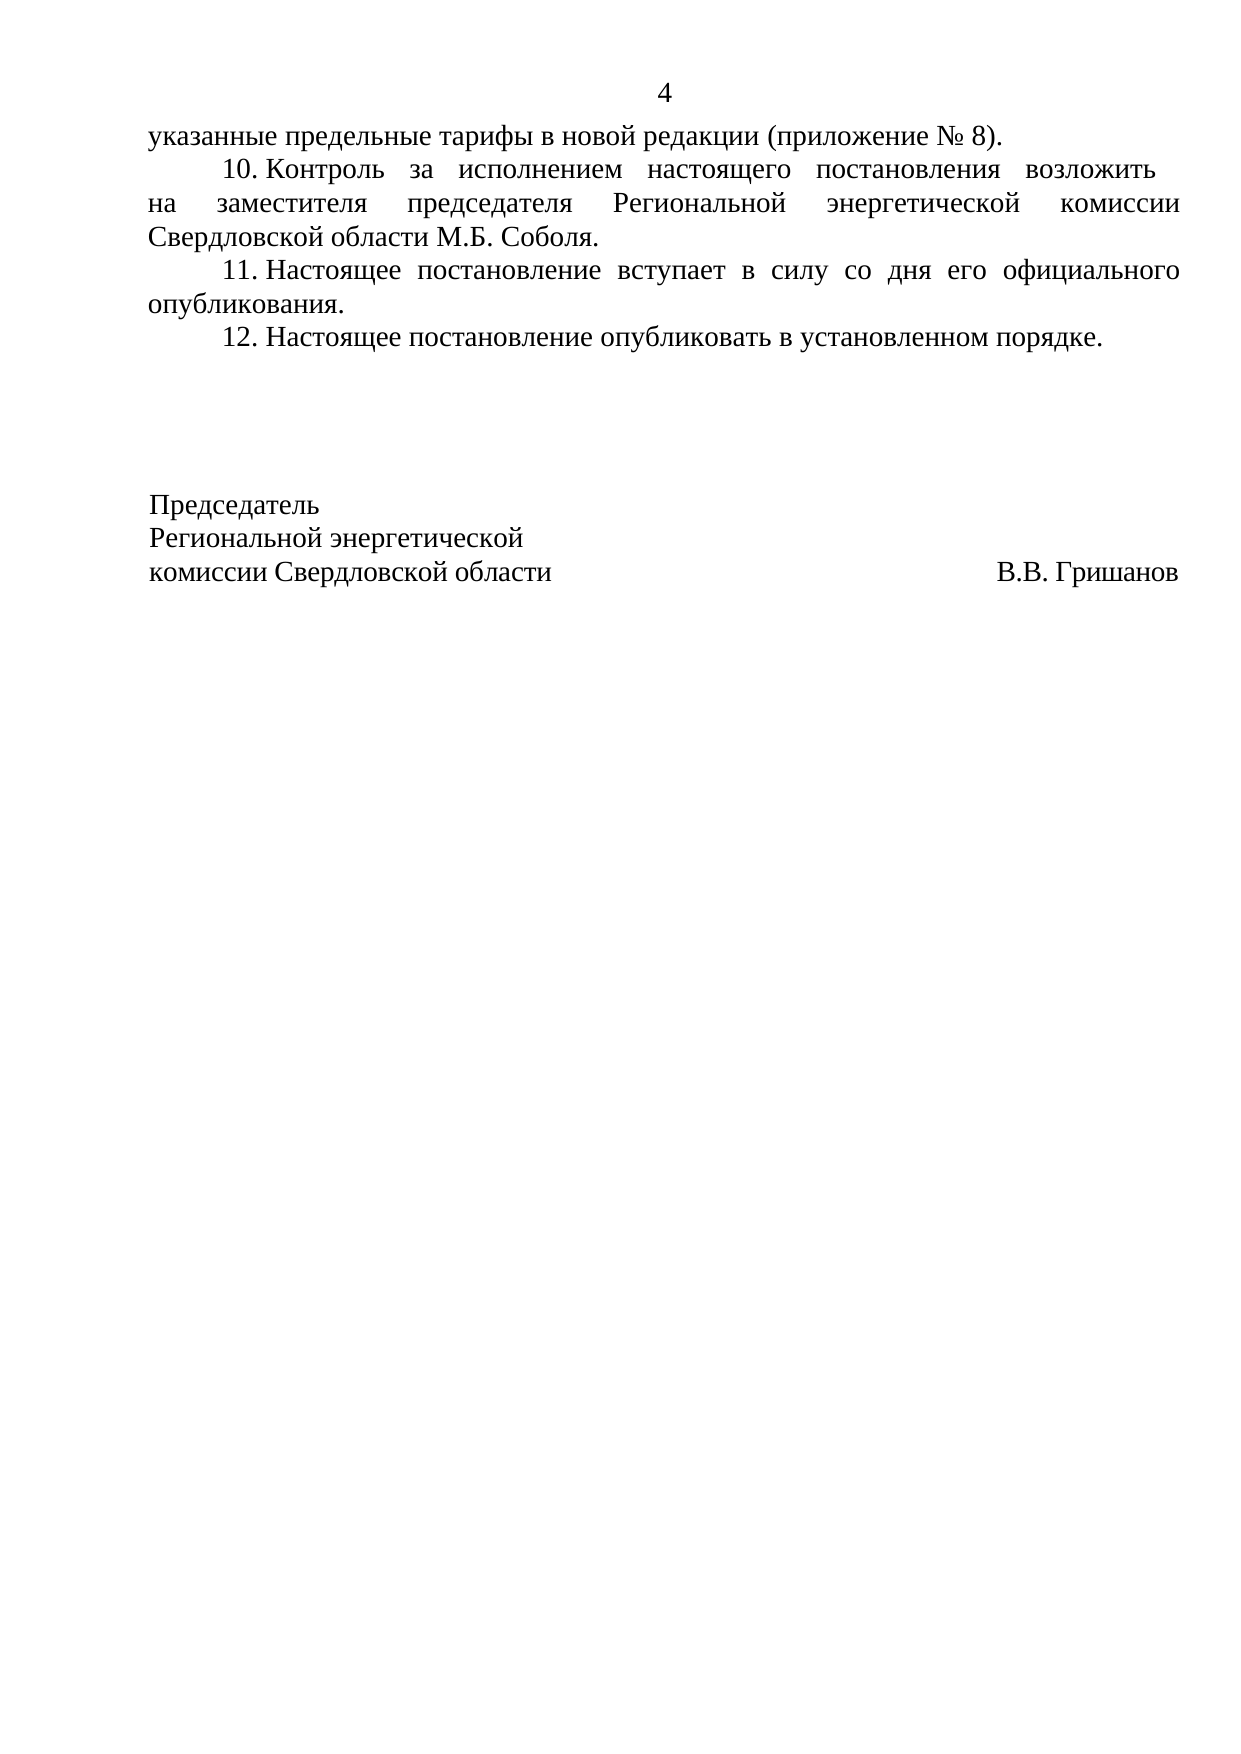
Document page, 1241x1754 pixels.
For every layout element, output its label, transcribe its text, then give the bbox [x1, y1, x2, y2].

text 10. Контроль за исполнением настоящего постановления возложить на заместителя председателя Региональной энергетической комиссии Свердловской области М.Б. Соболя. [148, 152, 1181, 252]
text Председатель [149, 487, 1181, 521]
text 12. Настоящее постановление опубликовать в установленном порядке. [148, 319, 1181, 353]
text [148, 118, 1181, 152]
text 11. Настоящее постановление вступает в силу со дня его официального опубликования. [148, 252, 1181, 319]
text Региональной энергетической [149, 521, 1181, 554]
text комиссии Свердловской области В.В. Гришанов [149, 554, 1181, 588]
